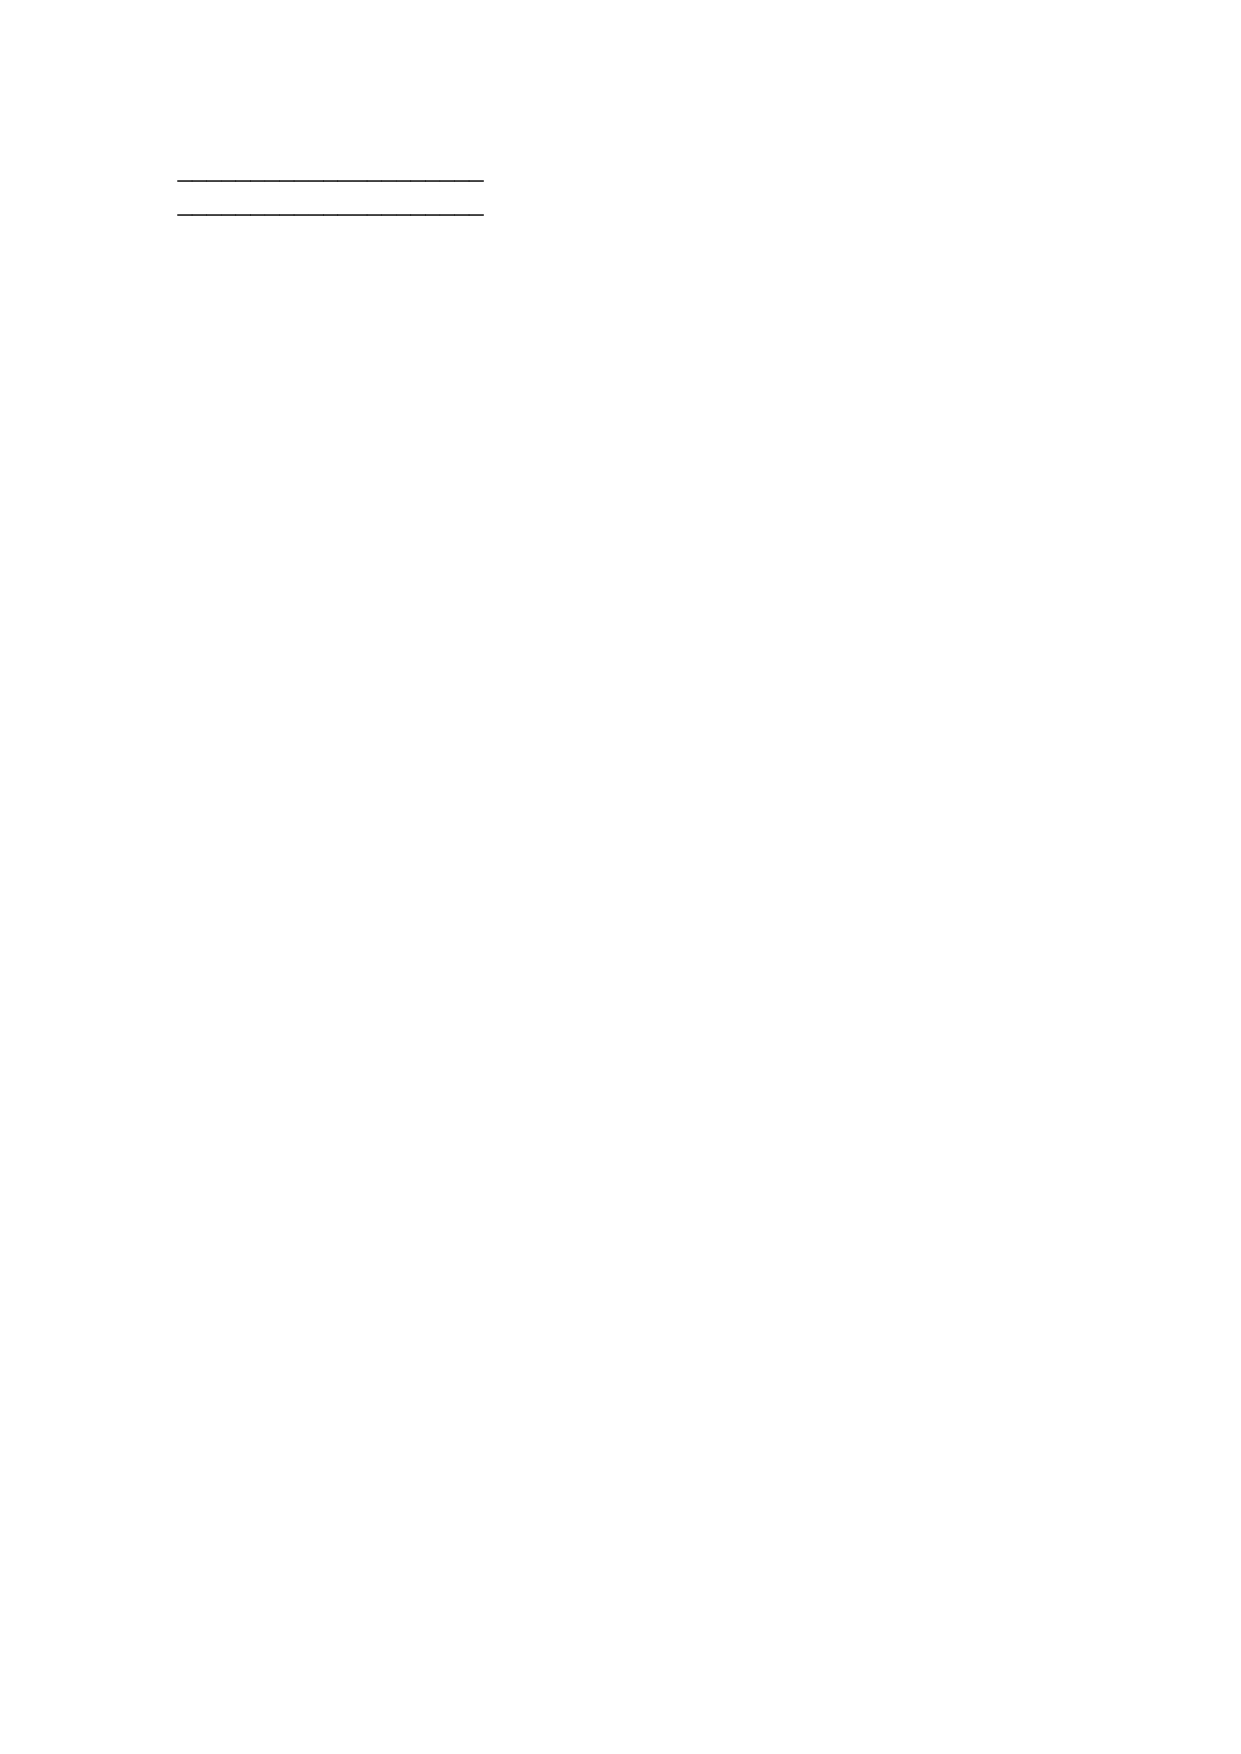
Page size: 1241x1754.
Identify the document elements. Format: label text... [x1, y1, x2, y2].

text _____________________ [177, 152, 1152, 185]
text _____________________ [177, 185, 1152, 219]
